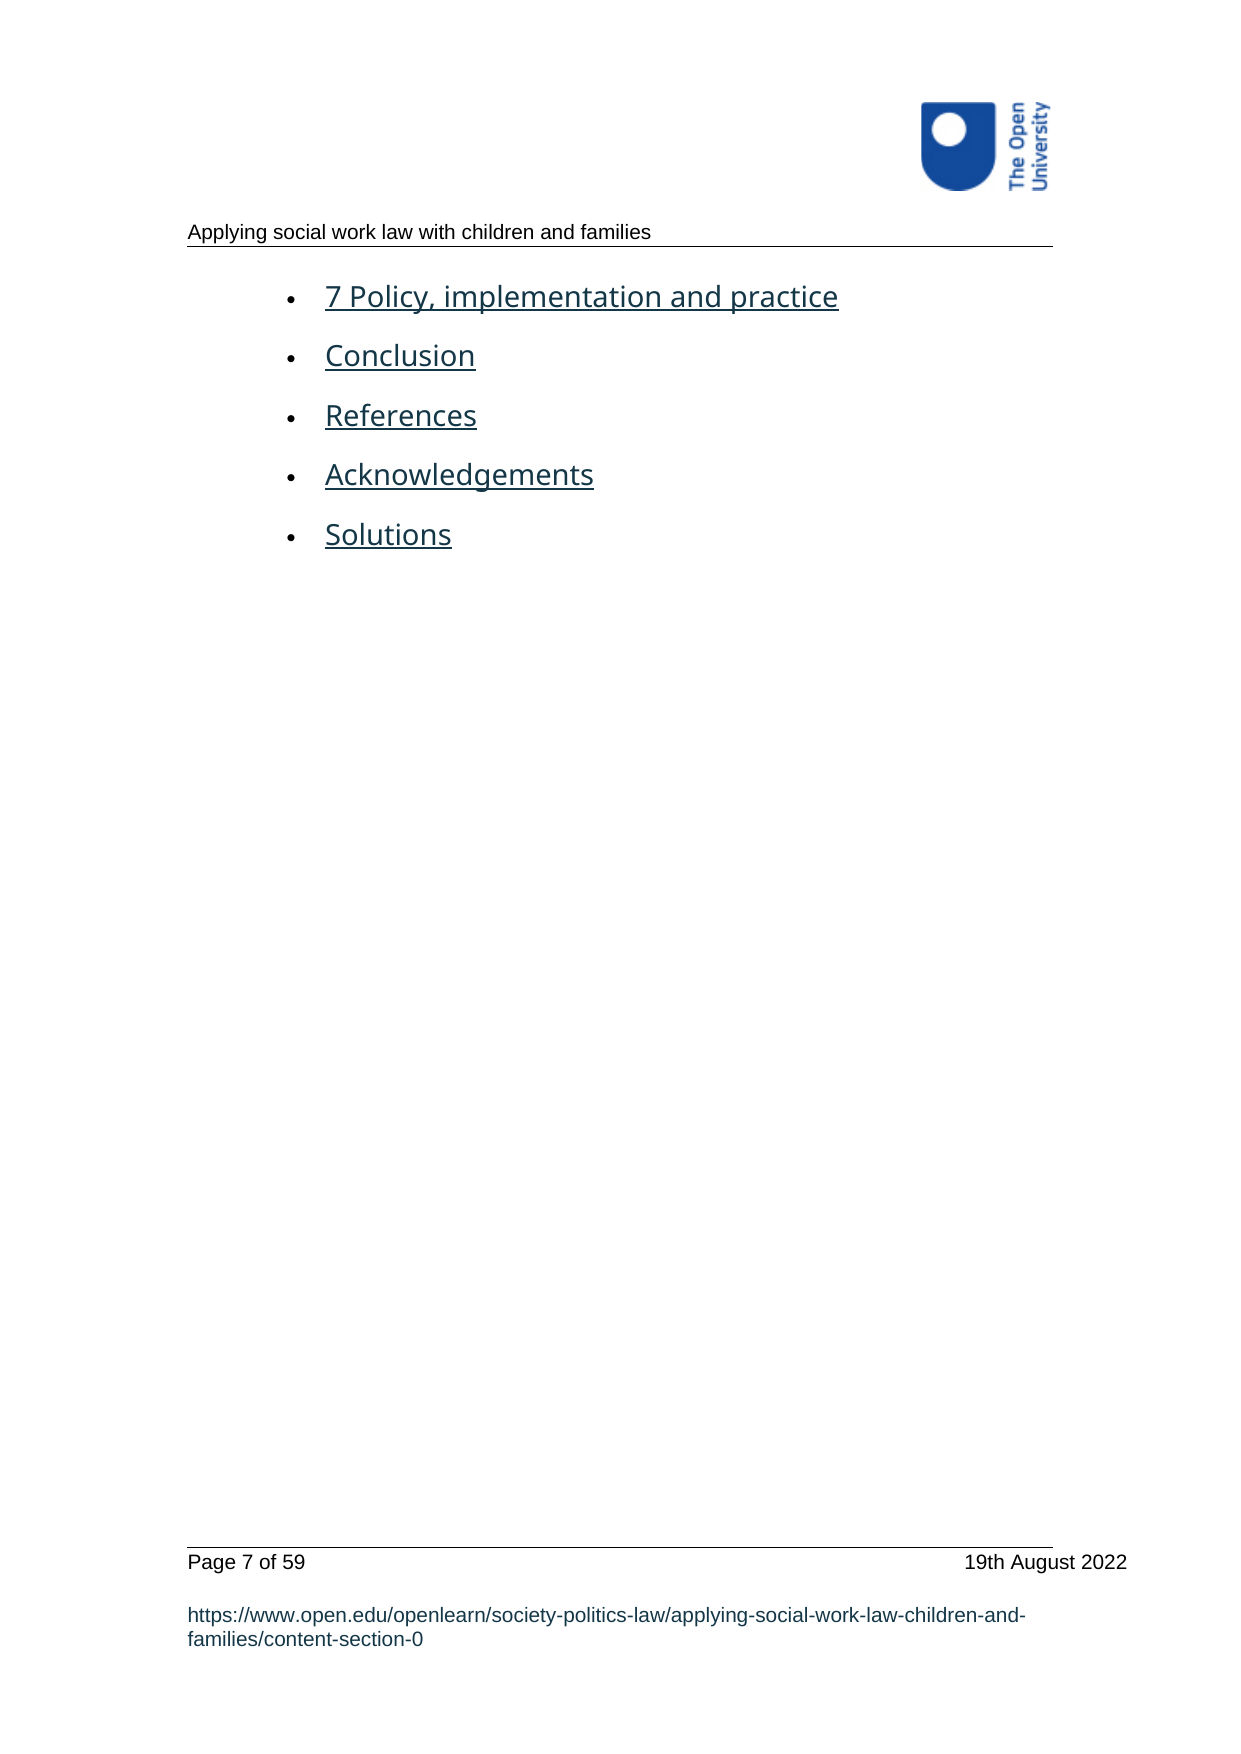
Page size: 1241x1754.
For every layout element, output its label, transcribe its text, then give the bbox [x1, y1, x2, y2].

list Acknowledgements [287, 454, 1053, 494]
list References [287, 395, 1053, 434]
list 7 Policy, implementation and practice [287, 276, 1053, 316]
list Solutions [287, 514, 1053, 553]
list Conclusion [287, 335, 1053, 375]
picture [921, 102, 1052, 191]
